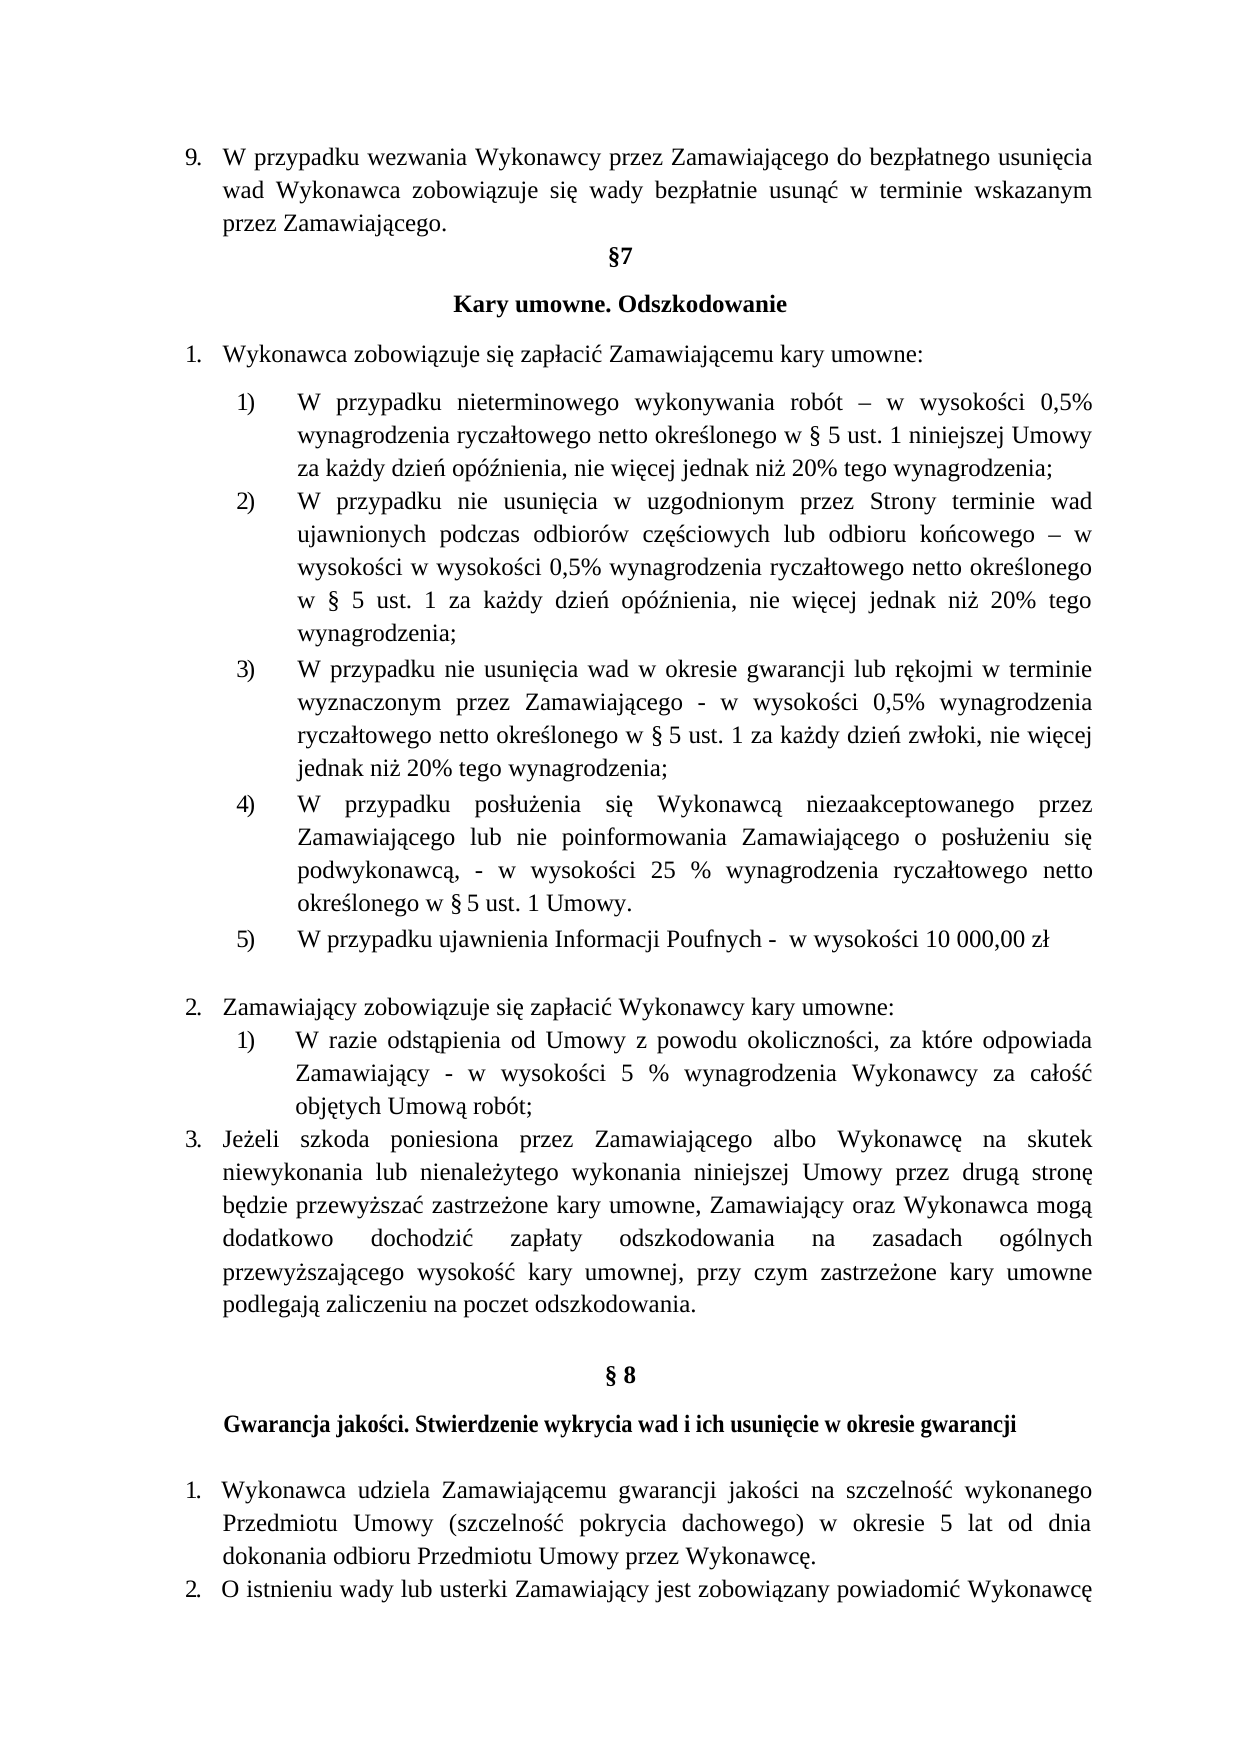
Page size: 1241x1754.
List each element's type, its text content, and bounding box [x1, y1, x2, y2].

list W przypadku ujawnienia Informacji Poufnych - w wysokości 10 000,00 zł [236, 924, 1093, 952]
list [185, 1574, 1093, 1602]
list W razie odstąpienia od Umowy z powodu okoliczności, za które odpowiada Zamawiający - w wysokości 5 % wynagrodzenia Wykonawcy za całość objętych Umową robót; [236, 1025, 1093, 1120]
subtitle § 8 [180, 1360, 1060, 1389]
list Wykonawca zobowiązuje się zapłacić Zamawiającemu kary umowne: [185, 339, 1105, 368]
list Zamawiający zobowiązuje się zapłacić Wykonawcy kary umowne: [185, 992, 1093, 1021]
list W przypadku posłużenia się Wykonawcą niezaakceptowanego przez Zamawiającego lub nie poinformowania Zamawiającego o posłużeniu się podwykonawcą, - w wysokości 25 % wynagrodzenia ryczałtowego netto określonego w § 5 ust. 1 Umowy. [236, 789, 1093, 917]
list W przypadku nie usunięcia wad w okresie gwarancji lub rękojmi w terminie wyznaczonym przez Zamawiającego - w wysokości 0,5% wynagrodzenia ryczałtowego netto określonego w § 5 ust. 1 za każdy dzień zwłoki, nie więcej jednak niż 20% tego wynagrodzenia; [236, 654, 1093, 782]
text Gwarancja jakości. Stwierdzenie wykrycia wad i ich usunięcie w okresie gwarancji [180, 1409, 1060, 1437]
list Jeżeli szkoda poniesiona przez Zamawiającego albo Wykonawcę na skutek niewykonania lub nienależytego wykonania niniejszej Umowy przez drugą stronę będzie przewyższać zastrzeżone kary umowne, Zamawiający oraz Wykonawca mogą dodatkowo dochodzić zapłaty odszkodowania na zasadach ogólnych przewyższającego wysokość kary umownej, przy czym zastrzeżone kary umowne podlegają zaliczeniu na poczet odszkodowania. [185, 1124, 1093, 1318]
text Kary umowne. Odszkodowanie [180, 289, 1060, 318]
list W przypadku nie usunięcia w uzgodnionym przez Strony terminie wad ujawnionych podczas odbiorów częściowych lub odbioru końcowego – w wysokości w wysokości 0,5% wynagrodzenia ryczałtowego netto określonego w § 5 ust. 1 za każdy dzień opóźnienia, nie więcej jednak niż 20% tego wynagrodzenia; [236, 486, 1093, 647]
subtitle §7 [180, 241, 1060, 269]
list W przypadku nieterminowego wykonywania robót – w wysokości 0,5% wynagrodzenia ryczałtowego netto określonego w § 5 ust. 1 niniejszej Umowy za każdy dzień opóźnienia, nie więcej jednak niż 20% tego wynagrodzenia; [236, 387, 1093, 482]
list W przypadku wezwania Wykonawcy przez Zamawiającego do bezpłatnego usunięcia wad Wykonawca zobowiązuje się wady bezpłatnie usunąć w terminie wskazanym przez Zamawiającego. [185, 142, 1093, 236]
list Wykonawca udziela Zamawiającemu gwarancji jakości na szczelność wykonanego Przedmiotu Umowy (szczelność pokrycia dachowego) w okresie 5 lat od dnia dokonania odbioru Przedmiotu Umowy przez Wykonawcę. [185, 1475, 1093, 1569]
